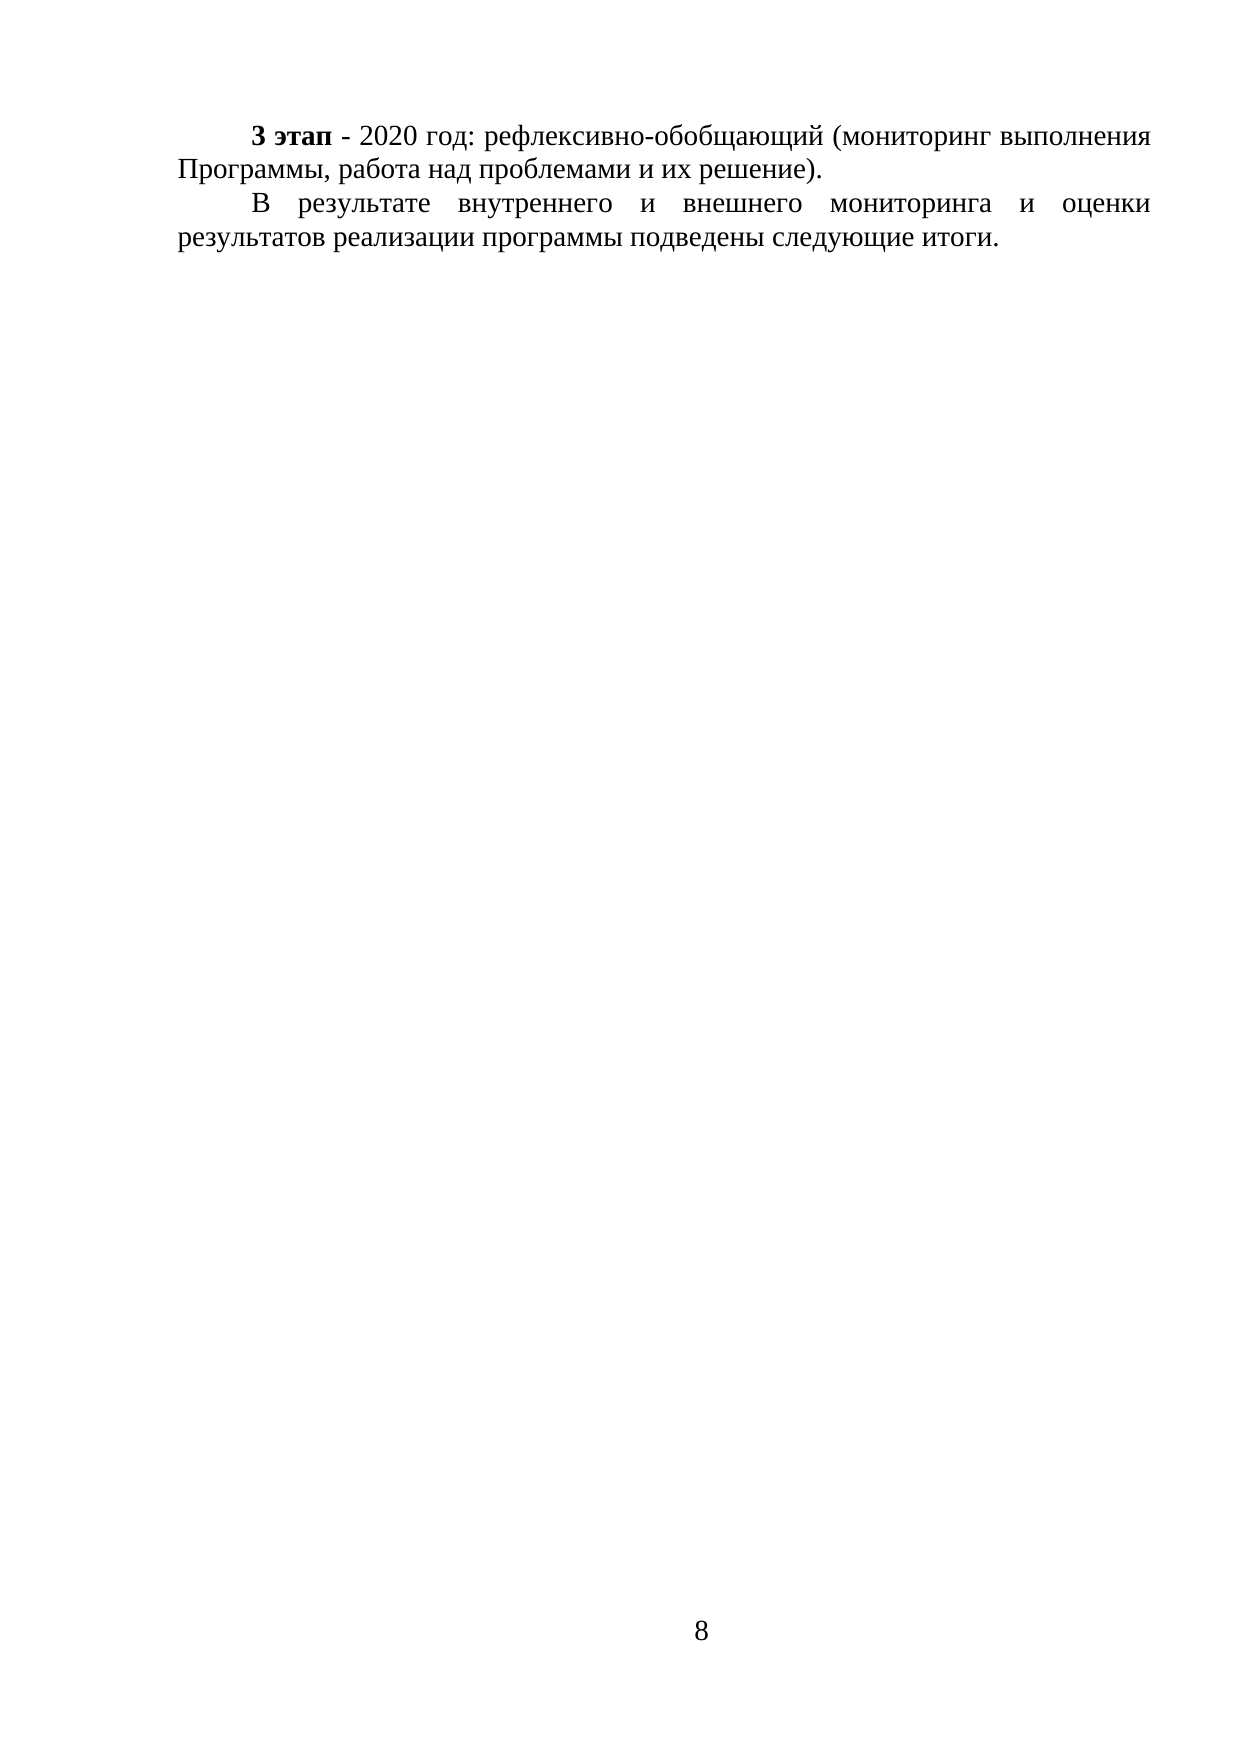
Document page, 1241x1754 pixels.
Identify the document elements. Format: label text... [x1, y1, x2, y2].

text 3 этап - 2020 год: рефлексивно-обобщающий (мониторинг выполнения Программы, работа над проблемами и их решение). [177, 118, 1152, 185]
text В результате внутреннего и внешнего мониторинга и оценки результатов реализации программы подведены следующие итоги. [177, 185, 1152, 252]
